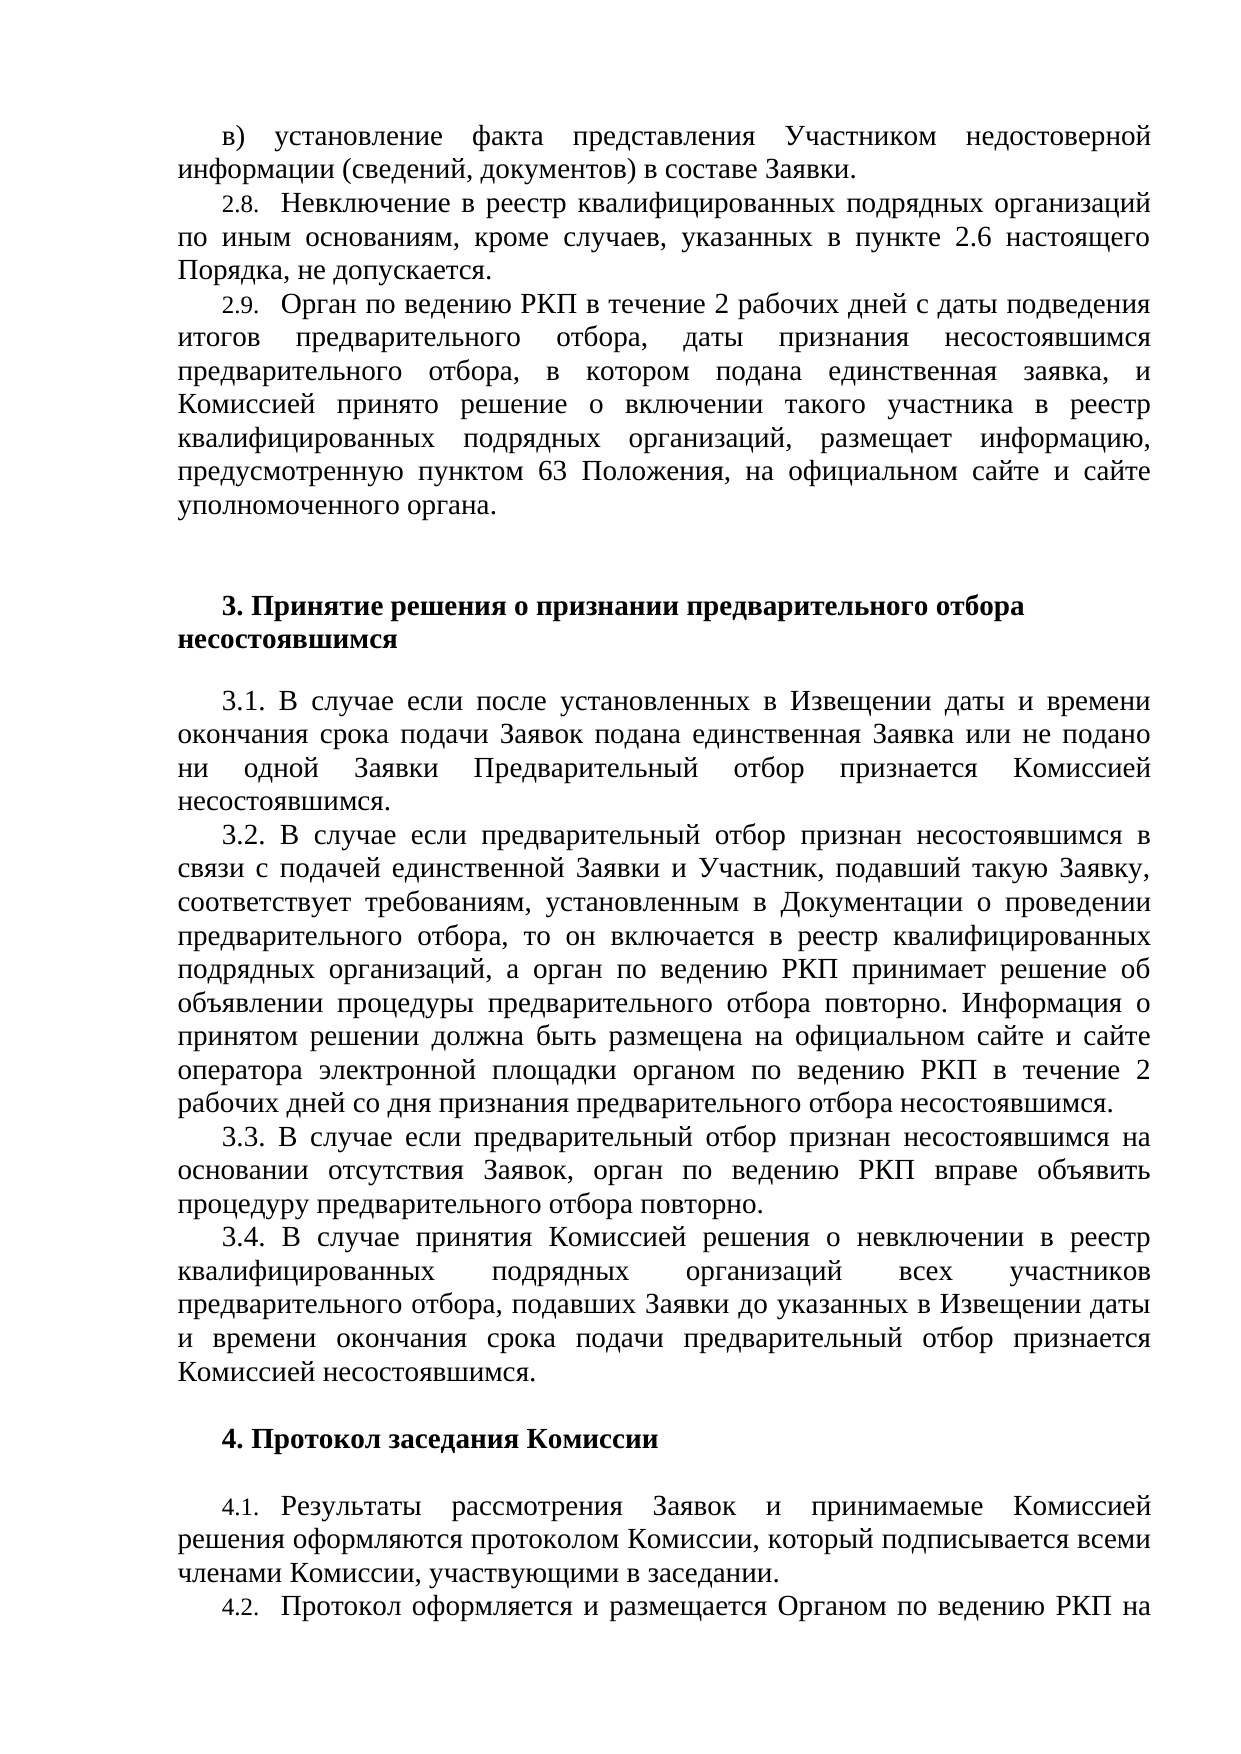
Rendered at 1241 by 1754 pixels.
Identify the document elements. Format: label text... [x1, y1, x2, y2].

list Протокол заседания Комиссии [177, 1421, 1152, 1454]
text в) установление факта представления Участником недостоверной информации (сведений, документов) в составе Заявки. [177, 118, 1152, 185]
list Результаты рассмотрения Заявок и принимаемые Комиссией решения оформляются протоколом Комиссии, который подписывается всеми членами Комиссии, участвующими в заседании. [177, 1488, 1152, 1588]
text 3.2. В случае если предварительный отбор признан несостоявшимся в связи с подачей единственной Заявки и Участник, подавший такую Заявку, соответствует требованиям, установленным в Документации о проведении предварительного отбора, то он включается в реестр квалифицированных подрядных организаций, а орган по ведению РКП принимает решение об объявлении процедуры предварительного отбора повторно. Информация о принятом решении должна быть размещена на официальном сайте и сайте оператора электронной площадки органом по ведению РКП в течение 2 рабочих дней со дня признания предварительного отбора несостоявшимся. [177, 817, 1152, 1119]
list Невключение в реестр квалифицированных подрядных организаций по иным основаниям, кроме случаев, указанных в пункте 2.6 настоящего Порядка, не допускается. [177, 185, 1152, 286]
list Орган по ведению РКП в течение 2 рабочих дней с даты подведения итогов предварительного отбора, даты признания несостоявшимся предварительного отбора, в котором подана единственная заявка, и Комиссией принято решение о включении такого участника в реестр квалифицированных подрядных организаций, размещает информацию, предусмотренную пунктом 63 Положения, на официальном сайте и сайте уполномоченного органа. [177, 286, 1152, 521]
list Принятие решения о признании предварительного отбора несостоявшимся [177, 588, 1152, 655]
text 3.4. В случае принятия Комиссией решения о невключении в реестр квалифицированных подрядных организаций всех участников предварительного отбора, подавших Заявки до указанных в Извещении даты и времени окончания срока подачи предварительный отбор признается Комиссией несостоявшимся. [177, 1219, 1152, 1387]
text 3.1. В случае если после установленных в Извещении даты и времени окончания срока подачи Заявок подана единственная Заявка или не подано ни одной Заявки Предварительный отбор признается Комиссией несостоявшимся. [177, 683, 1152, 817]
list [177, 1588, 1152, 1622]
text 3.3. В случае если предварительный отбор признан несостоявшимся на основании отсутствия Заявок, орган по ведению РКП вправе объявить процедуру предварительного отбора повторно. [177, 1119, 1152, 1219]
